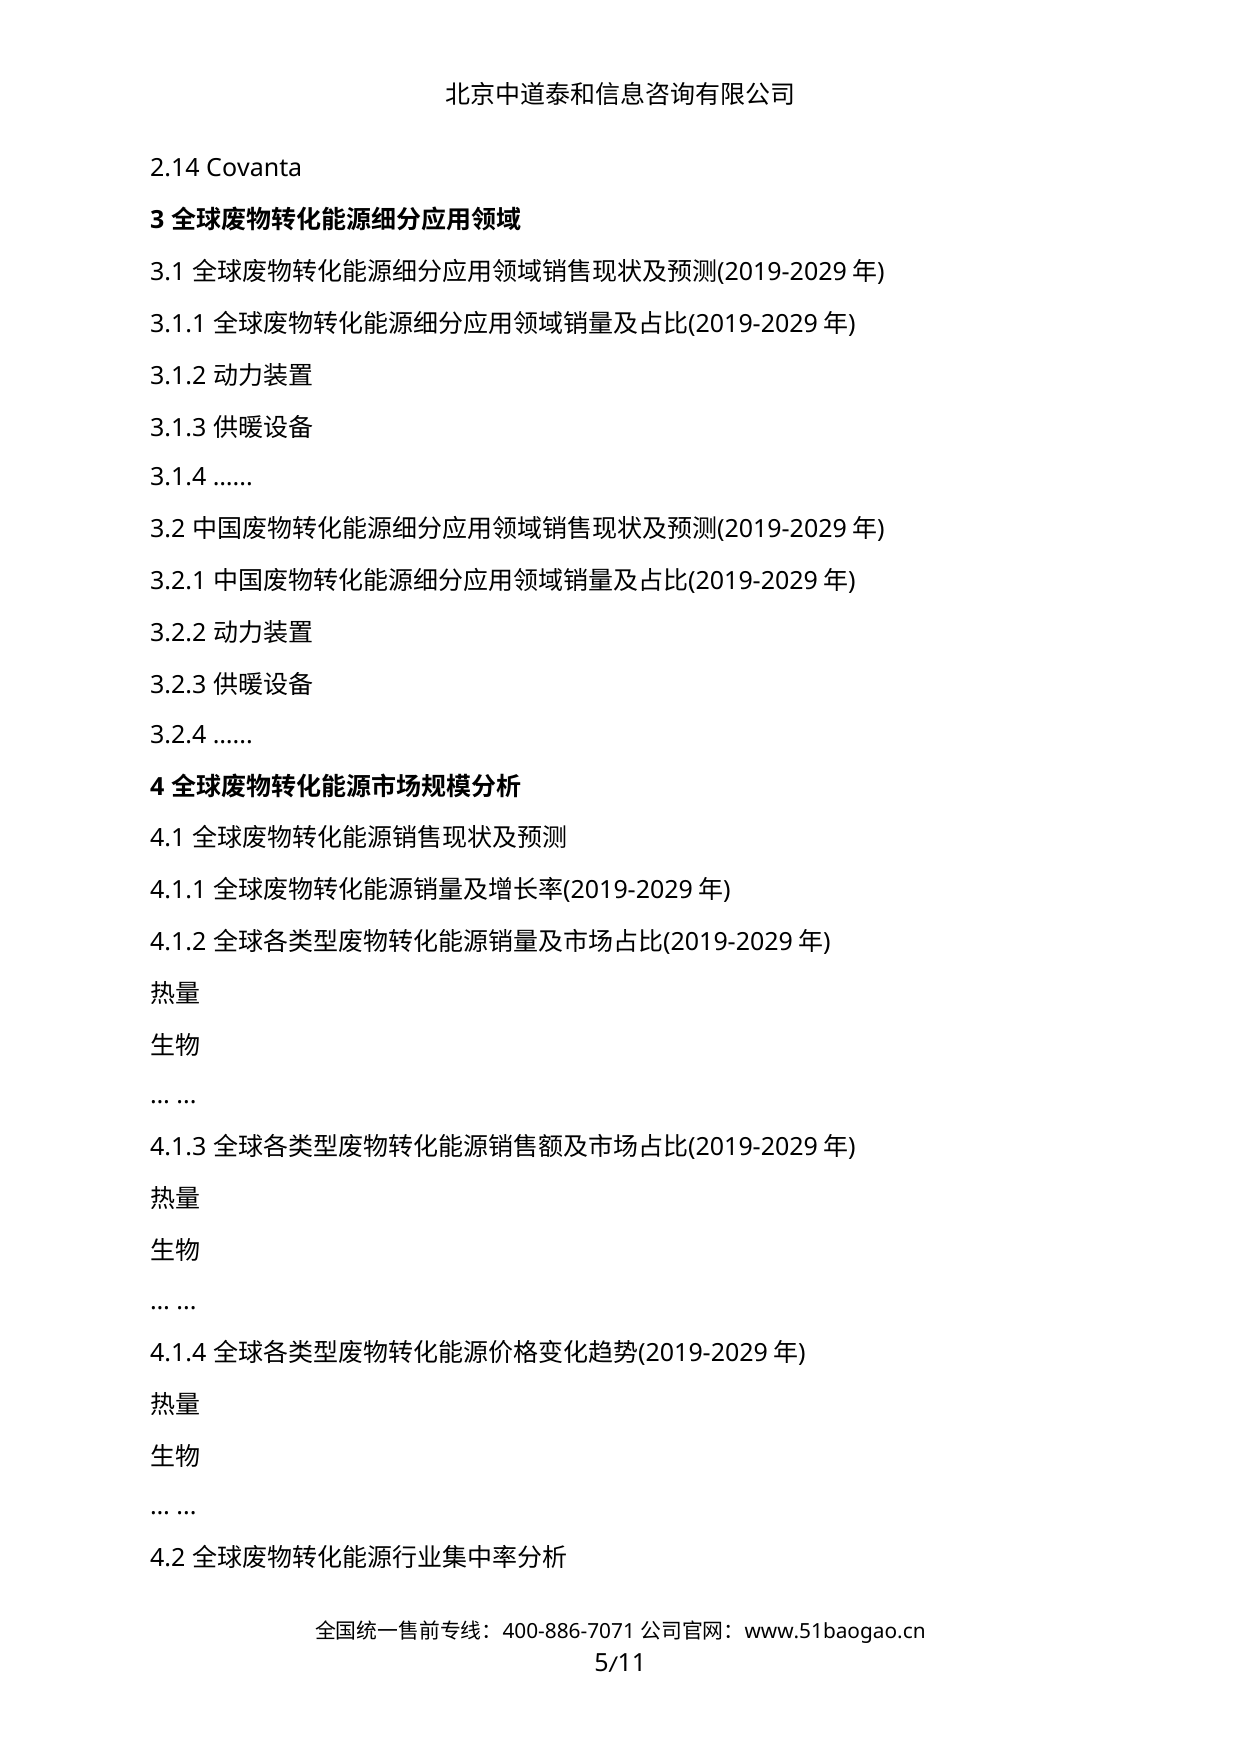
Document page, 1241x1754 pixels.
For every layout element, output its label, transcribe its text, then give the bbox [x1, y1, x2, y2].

text 2.14 Covanta [150, 150, 1090, 184]
text 4.1.4 全球各类型废物转化能源价格变化趋势(2019-2029年) [150, 1332, 1090, 1368]
text … ... [150, 1488, 1090, 1522]
text 热量 [150, 973, 1090, 1010]
text 3.2.3 供暖设备 [150, 664, 1090, 701]
text 3.1.1 全球废物转化能源细分应用领域销量及占比(2019-2029年) [150, 303, 1090, 340]
text 4.1.2 全球各类型废物转化能源销量及市场占比(2019-2029年) [150, 922, 1090, 958]
text 4.1.3 全球各类型废物转化能源销售额及市场占比(2019-2029年) [150, 1127, 1090, 1163]
text 4.1.1 全球废物转化能源销量及增长率(2019-2029年) [150, 870, 1090, 906]
text 3.1.3 供暖设备 [150, 407, 1090, 443]
text 生物 [150, 1025, 1090, 1062]
text … ... [150, 1077, 1090, 1111]
text 热量 [150, 1384, 1090, 1420]
text 4 全球废物转化能源市场规模分析 [150, 766, 1090, 802]
text 3 全球废物转化能源细分应用领域 [150, 200, 1090, 236]
text 3.2.4 …... [150, 716, 1090, 750]
text 3.1 全球废物转化能源细分应用领域销售现状及预测(2019-2029年) [150, 252, 1090, 288]
text 3.1.2 动力装置 [150, 355, 1090, 392]
text 3.1.4 …... [150, 459, 1090, 493]
text 生物 [150, 1231, 1090, 1267]
text 3.2.2 动力装置 [150, 612, 1090, 649]
text 生物 [150, 1436, 1090, 1472]
text 3.2.1 中国废物转化能源细分应用领域销量及占比(2019-2029年) [150, 561, 1090, 597]
text 热量 [150, 1179, 1090, 1215]
text … ... [150, 1282, 1090, 1317]
text 3.2 中国废物转化能源细分应用领域销售现状及预测(2019-2029年) [150, 509, 1090, 545]
text 4.1 全球废物转化能源销售现状及预测 [150, 818, 1090, 854]
text 4.2 全球废物转化能源行业集中率分析 [150, 1537, 1090, 1574]
